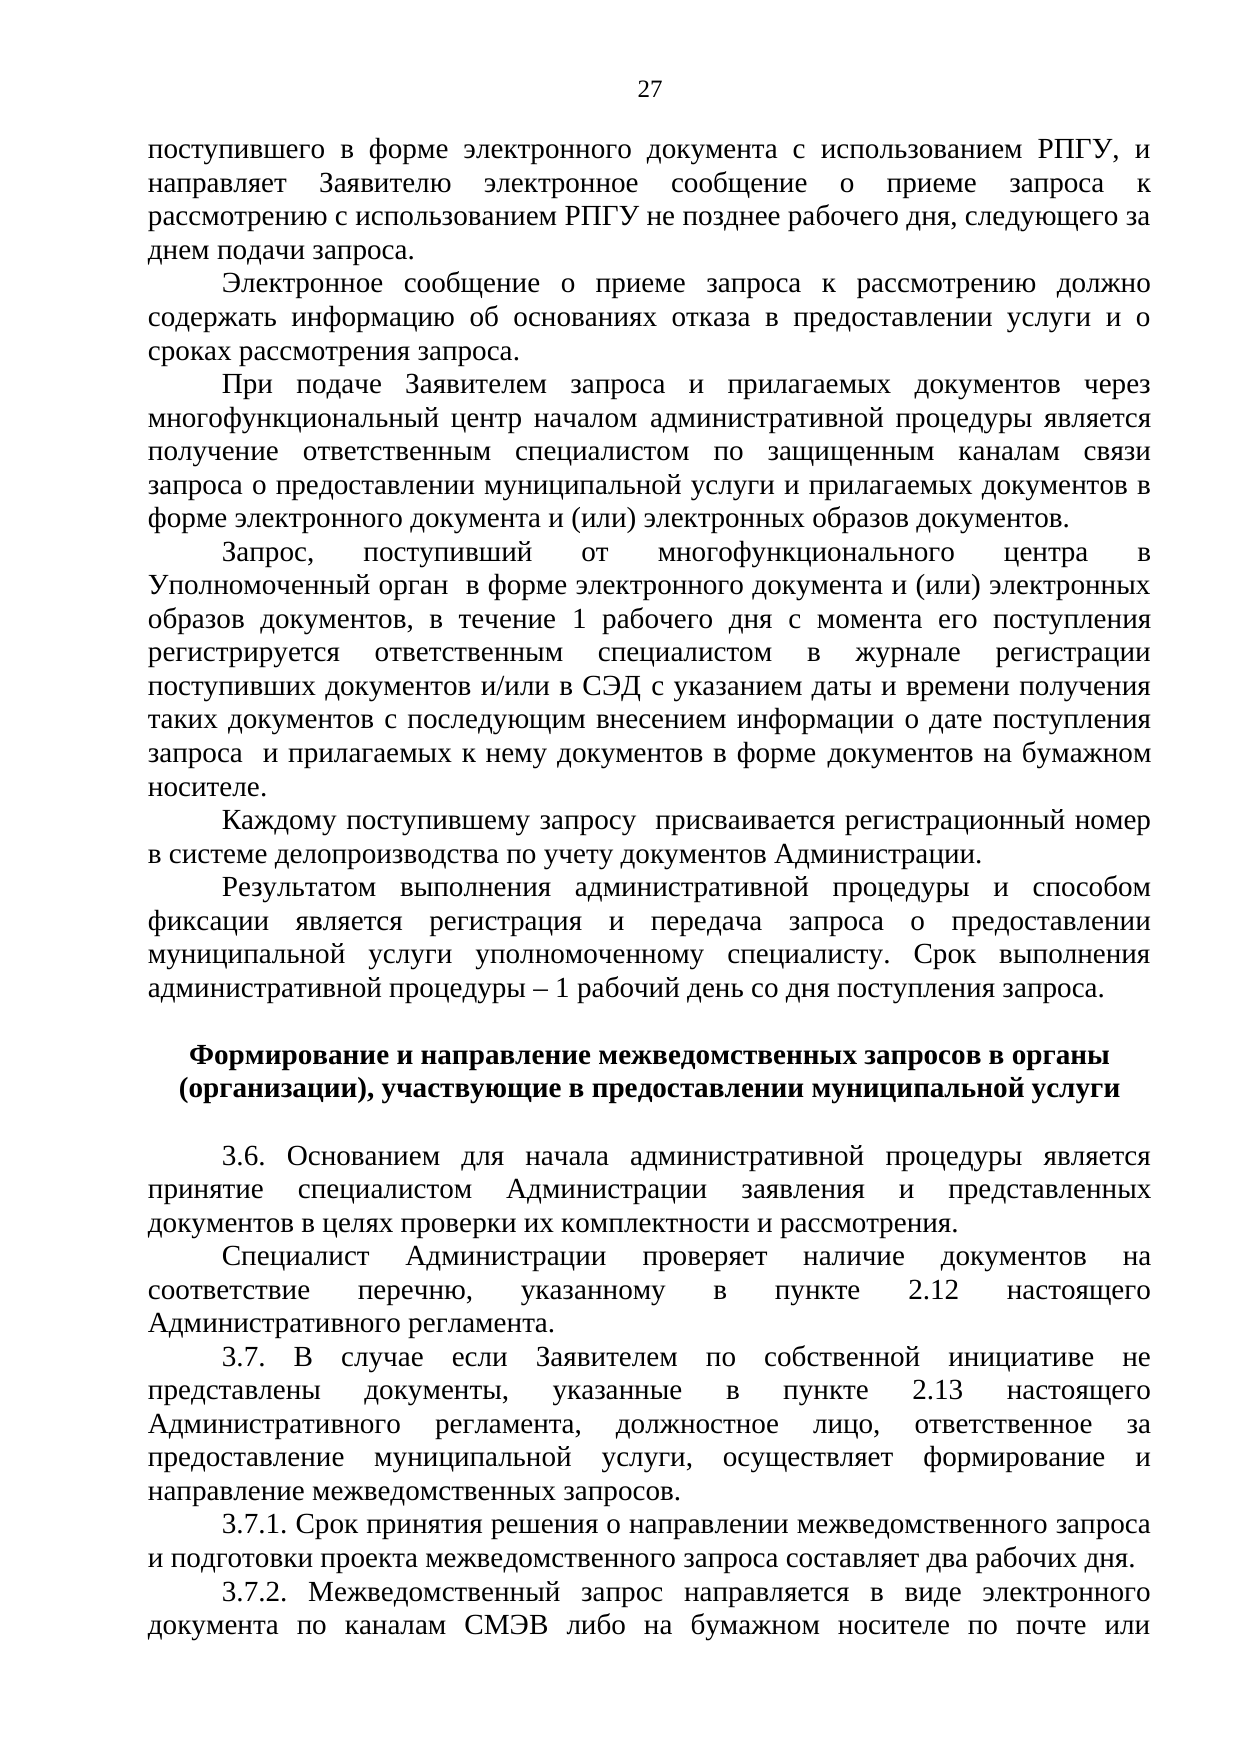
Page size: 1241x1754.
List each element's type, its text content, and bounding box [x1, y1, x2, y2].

text Каждому поступившему запросу присваивается регистрационный номер в системе делопроизводства по учету документов Администрации. [148, 802, 1152, 869]
text Электронное сообщение о приеме запроса к рассмотрению должно содержать информацию об основаниях отказа в предоставлении услуги и о сроках рассмотрения запроса. [148, 266, 1152, 366]
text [148, 1574, 1152, 1641]
text Запрос, поступивший от многофункционального центра в Уполномоченный орган в форме электронного документа и (или) электронных образов документов, в течение 1 рабочего дня с момента его поступления регистрируется ответственным специалистом в журнале регистрации поступивших документов и/или в СЭД с указанием даты и времени получения таких документов с последующим внесением информации о дате поступления запроса и прилагаемых к нему документов в форме документов на бумажном носителе. [148, 534, 1152, 802]
text При подаче Заявителем запроса и прилагаемых документов через многофункциональный центр началом административной процедуры является получение ответственным специалистом по защищенным каналам связи запроса о предоставлении муниципальной услуги и прилагаемых документов в форме электронного документа и (или) электронных образов документов. [148, 366, 1152, 534]
text Формирование и направление межведомственных запросов в органы (организации), участвующие в предоставлении муниципальной услуги [148, 1037, 1152, 1104]
text 3.7. В случае если Заявителем по собственной инициативе не представлены документы, указанные в пункте 2.13 настоящего Административного регламента, должностное лицо, ответственное за предоставление муниципальной услуги, осуществляет формирование и направление межведомственных запросов. [148, 1339, 1152, 1507]
text Результатом выполнения административной процедуры и способом фиксации является регистрация и передача запроса о предоставлении муниципальной услуги уполномоченному специалисту. Срок выполнения административной процедуры – 1 рабочий день со дня поступления запроса. [148, 869, 1152, 1003]
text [148, 131, 1152, 266]
text 3.7.1. Срок принятия решения о направлении межведомственного запроса и подготовки проекта межведомственного запроса составляет два рабочих дня. [148, 1507, 1152, 1574]
text 3.6. Основанием для начала административной процедуры является принятие специалистом Администрации заявления и представленных документов в целях проверки их комплектности и рассмотрения. [148, 1138, 1152, 1238]
text Специалист Администрации проверяет наличие документов на соответствие перечню, указанному в пункте 2.12 настоящего Административного регламента. [148, 1238, 1152, 1339]
